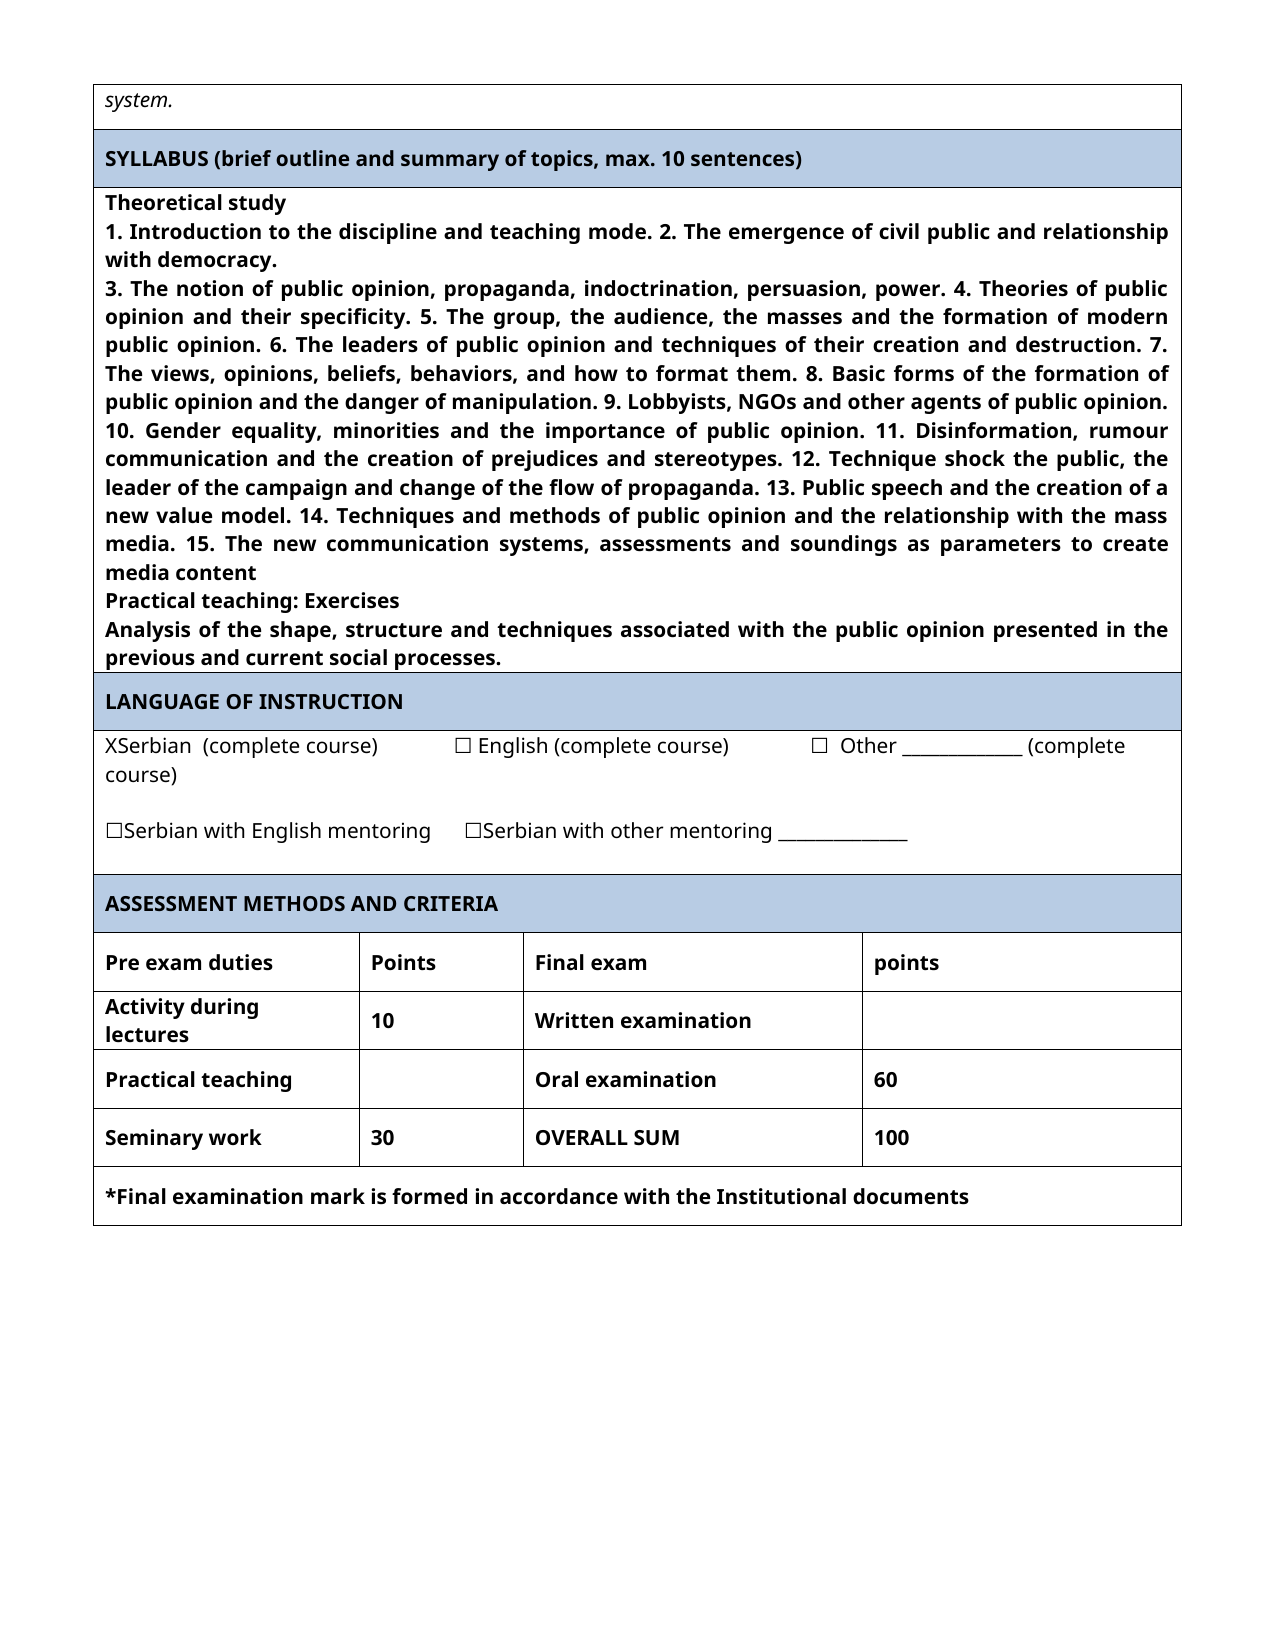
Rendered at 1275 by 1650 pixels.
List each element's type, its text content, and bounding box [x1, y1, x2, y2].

table_cell Oral examination [524, 1050, 862, 1108]
table_cell Pre exam duties [94, 933, 359, 991]
table_cell Seminary work [94, 1109, 359, 1166]
table_cell Practical teaching [94, 1050, 359, 1108]
table_cell 60 [863, 1050, 1181, 1108]
table_cell 100 [863, 1109, 1181, 1166]
table_cell *Final examination mark is formed in accordance with the Institutional documents [94, 1167, 1181, 1225]
table_cell Serbian (complete course) English (complete course) Other _____________ (complete course) Serbian with English mentoring Serbian with other mentoring ______________ [94, 731, 1181, 873]
table_cell Written examination [524, 992, 862, 1049]
table_cell 10 [360, 992, 523, 1049]
table_cell OVERALL SUM [524, 1109, 862, 1166]
table_cell 30 [360, 1109, 523, 1166]
table_cell SYLLABUS (brief outline and summary of topics, max. 10 sentences) [94, 130, 1181, 187]
table_cell Final exam [524, 933, 862, 991]
table_cell Points [360, 933, 523, 991]
table_cell points [863, 933, 1181, 991]
table_cell Activity during lectures [94, 992, 359, 1049]
table_cell [360, 1050, 523, 1108]
table_cell Theoretical study 1. Introduction to the discipline and teaching mode. 2. The emergence of civil public and relationship with democracy. 3. The notion of public opinion, propaganda, indoctrination, persuasion, power. 4. Theories of public opinion and their specificity. 5. The group, the audience, the masses and the formation of modern public opinion. 6. The leaders of public opinion and techniques of their creation and destruction. 7. The views, opinions, beliefs, behaviors, and how to format them. 8. Basic forms of the formation of public opinion and the danger of manipulation. 9. Lobbyists, NGOs and other agents of public opinion. 10. Gender equality, minorities and the importance of public opinion. 11. Disinformation, rumour communication and the creation of prejudices and stereotypes. 12. Technique shock the public, the leader of the campaign and change of the flow of propaganda. 13. Public speech and the creation of a new value model. 14. Techniques and methods of public opinion and the relationship with the mass media. 15. The new communication systems, assessments and soundings as parameters to create media content Practical teaching: Exercises Analysis of the shape, structure and techniques associated with the public opinion presented in the previous and current social processes. [94, 188, 1181, 672]
table_cell [863, 992, 1181, 1049]
table_cell ASSESSMENT METHODS AND CRITERIA [94, 875, 1181, 932]
table_cell LANGUAGE OF INSTRUCTION [94, 673, 1181, 730]
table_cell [94, 85, 1181, 129]
